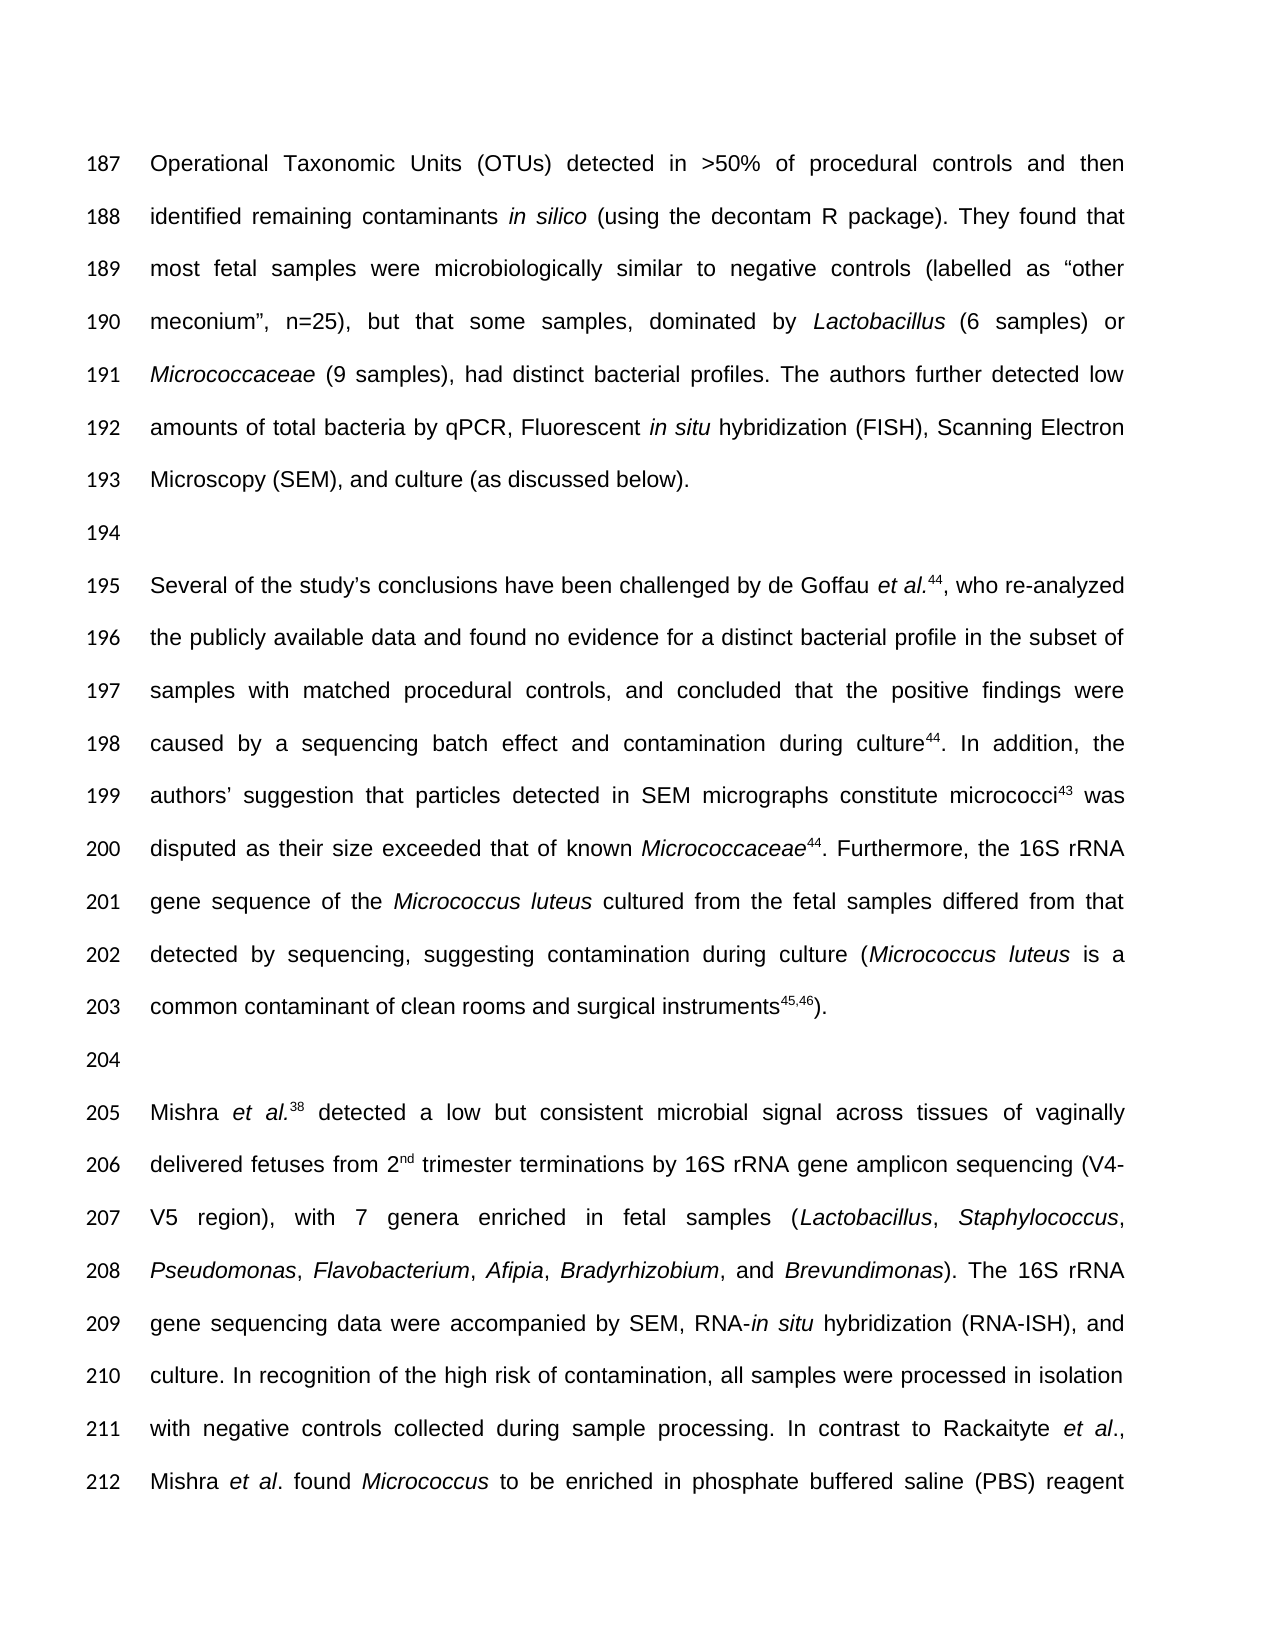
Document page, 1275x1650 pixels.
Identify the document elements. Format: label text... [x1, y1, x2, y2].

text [150, 150, 1125, 493]
text Several of the study’s conclusions have been challenged by de Goffau et al.44, who re-analyzed the publicly available data and found no evidence for a distinct bacterial profile in the subset of samples with matched procedural controls, and concluded that the positive findings were caused by a sequencing batch effect and contamination during culture44. In addition, the authors’ suggestion that particles detected in SEM micrographs constitute micrococci43 was disputed as their size exceeded that of known Micrococcaceae44. Furthermore, the 16S rRNA gene sequence of the Micrococcus luteus cultured from the fetal samples differed from that detected by sequencing, suggesting contamination during culture (Micrococcus luteus is a common contaminant of clean rooms and surgical instruments45,46). [150, 967, 1125, 1020]
text Several of the study’s conclusions have been challenged by de Goffau et al.44, who re-analyzed the publicly available data and found no evidence for a distinct bacterial profile in the subset of samples with matched procedural controls, and concluded that the positive findings were caused by a sequencing batch effect and contamination during culture44. In addition, the authors’ suggestion that particles detected in SEM micrographs constitute micrococci43 was disputed as their size exceeded that of known Micrococcaceae44. Furthermore, the 16S rRNA gene sequence of the Micrococcus luteus cultured from the fetal samples differed from that detected by sequencing, suggesting contamination during culture (Micrococcus luteus is a common contaminant of clean rooms and surgical instruments45,46). [150, 572, 1125, 941]
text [150, 1099, 1125, 1494]
